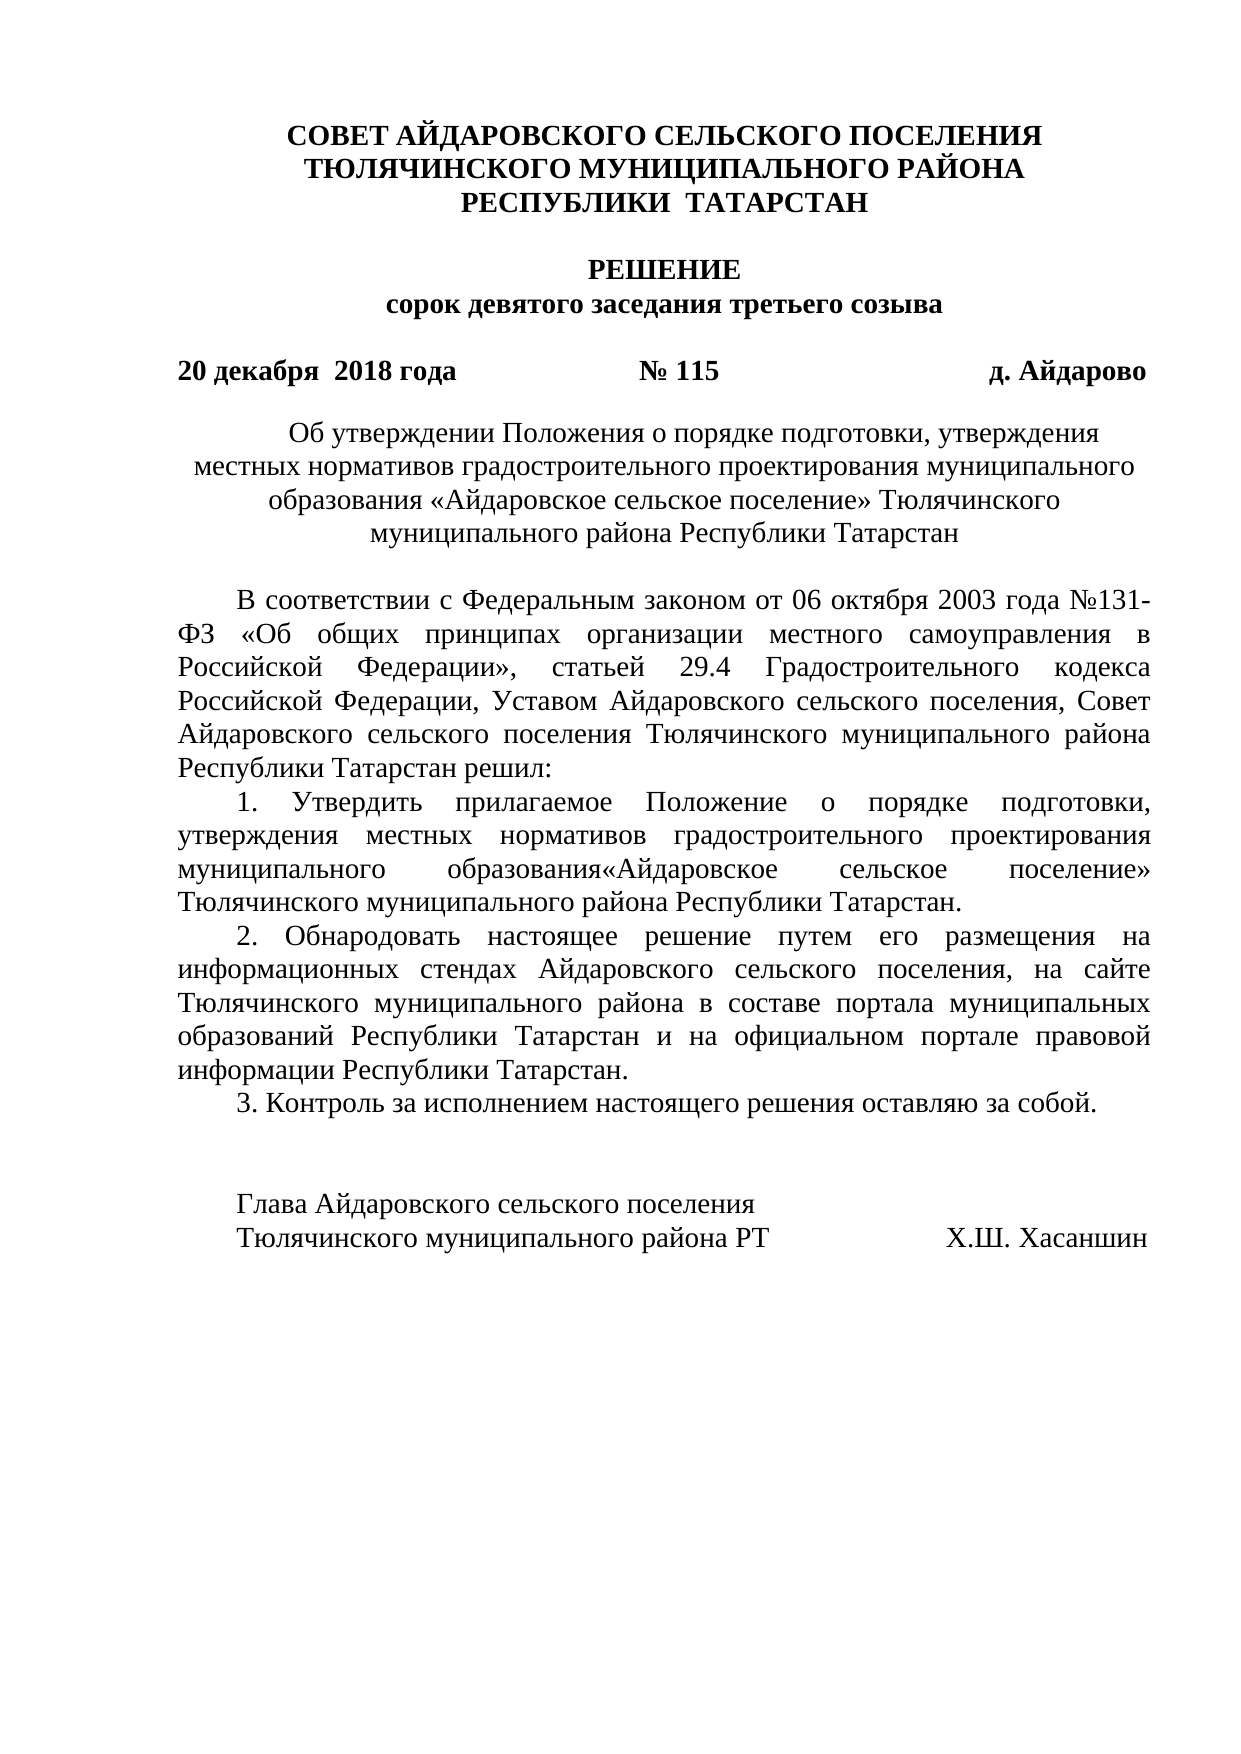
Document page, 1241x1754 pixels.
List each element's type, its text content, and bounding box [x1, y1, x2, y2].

text В соответствии с Федеральным законом от 06 октября 2003 года №131-ФЗ «Об общих принципах организации местного самоуправления в Российской Федерации», статьей 29.4 Градостроительного кодекса Российской Федерации, Уставом Айдаровского сельского поселения, Совет Айдаровского сельского поселения Тюлячинского муниципального района Республики Татарстан решил: [177, 582, 1152, 784]
text РЕШЕНИЕ [177, 252, 1152, 286]
text Тюлячинского муниципального района РТ Х.Ш. Хасаншин [177, 1220, 1152, 1287]
text 20 декабря 2018 года № 115 д. Айдарово [177, 353, 1152, 386]
text РЕСПУБЛИКИ ТАТАРСТАН [177, 185, 1152, 219]
text ТЮЛЯЧИНСКОГО МУНИЦИПАЛЬНОГО РАЙОНА [177, 152, 1152, 185]
text 1. Утвердить прилагаемое Положение о порядке подготовки, утверждения местных нормативов градостроительного проектирования муниципального образования«Айдаровское сельское поселение» Тюлячинского муниципального района Республики Татарстан. [177, 784, 1152, 918]
text 2. Обнародовать настоящее решение путем его размещения на информационных стендах Айдаровского сельского поселения, на сайте Тюлячинского муниципального района в составе портала муниципальных образований Республики Татарстан и на официальном портале правовой информации Республики Татарстан. [177, 918, 1152, 1086]
text СОВЕТ АЙДАРОВСКОГО СЕЛЬСКОГО ПОСЕЛЕНИЯ [177, 118, 1152, 152]
text 3. Контроль за исполнением настоящего решения оставляю за собой. [177, 1086, 1152, 1119]
text сорок девятого заседания третьего созыва [177, 286, 1152, 319]
text Глава Айдаровского сельского поселения [177, 1186, 1152, 1220]
text Об утверждении Положения о порядке подготовки, утверждения местных нормативов градостроительного проектирования муниципального образования «Айдаровское сельское поселение» Тюлячинского муниципального района Республики Татарстан [177, 415, 1152, 549]
